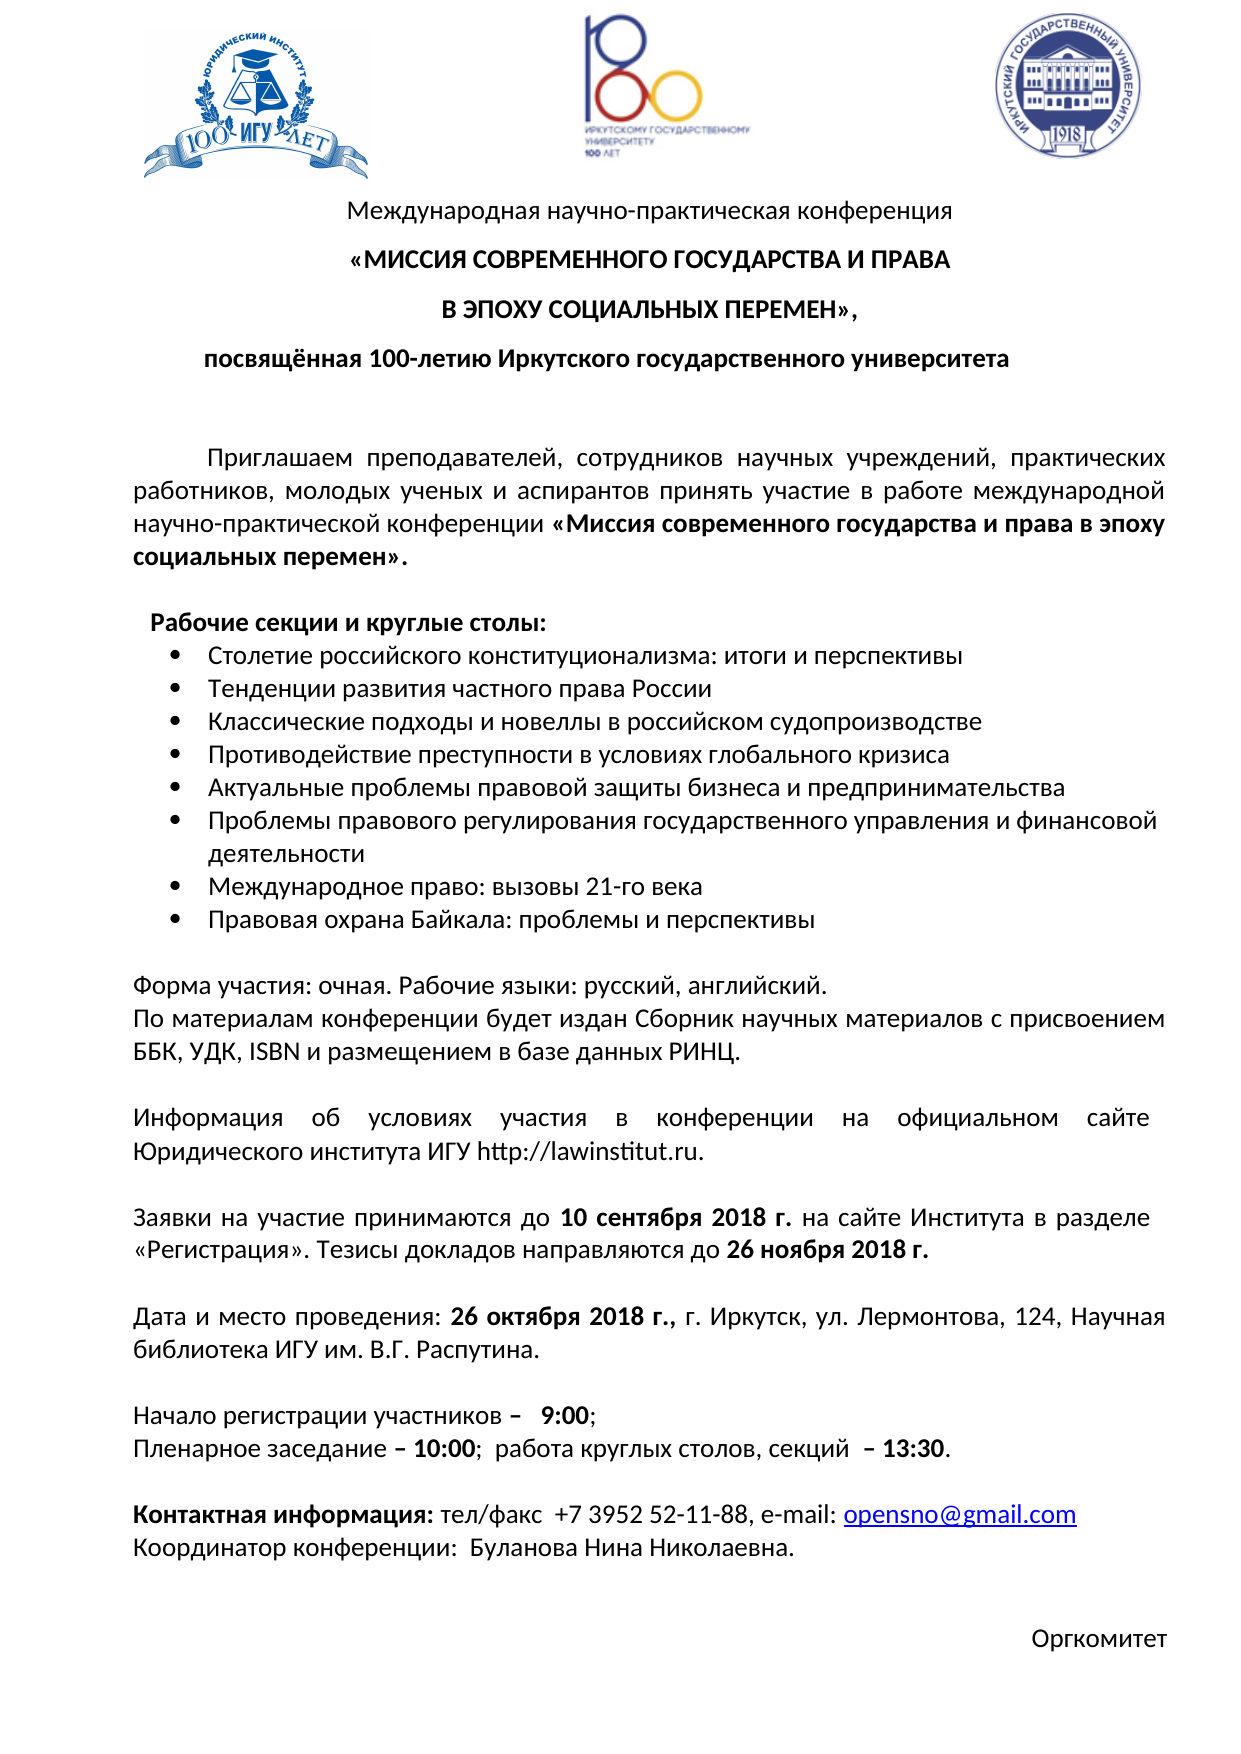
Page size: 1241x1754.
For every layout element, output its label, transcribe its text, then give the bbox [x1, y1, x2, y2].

list Столетие российского конституционализма: итоги и перспективы [170, 638, 1167, 671]
list Международное право: вызовы 21-го века [170, 869, 1167, 902]
list Правовая охрана Байкала: проблемы и перспективы [170, 902, 1167, 936]
text посвящённая 100-летию Иркутского государственного университета [133, 341, 1167, 374]
text Приглашаем преподавателей, сотрудников научных учреждений, практических работников, молодых ученых и аспирантов принять участие в работе международной научно-практической конференции «Миссия современного государства и права в эпоху социальных перемен». [133, 440, 1167, 572]
text Начало регистрации участников – 9:00; [133, 1398, 1167, 1431]
text Контактная информация: тел/факс +7 3952 52-11-88, e-mail: opensno@gmail.com Координатор конференции: Буланова Нина Николаевна. [133, 1497, 1167, 1563]
text «Миссия современного государства и права [133, 242, 1137, 275]
list Актуальные проблемы правовой защиты бизнеса и предпринимательства [170, 770, 1167, 803]
text Пленарное заседание – 10:00; работа круглых столов, секций – 13:30. [133, 1431, 1167, 1464]
list Тенденции развития частного права России [170, 671, 1167, 704]
text По материалам конференции будет издан Сборник научных материалов с присвоением ББК, УДК, ISBN и размещением в базе данных РИНЦ. [133, 1002, 1167, 1068]
list Классические подходы и новеллы в российском судопроизводстве [170, 704, 1167, 737]
picture [995, 13, 1142, 159]
text Рабочие секции и круглые столы: [150, 605, 1151, 638]
picture [558, 5, 766, 168]
text Дата и место проведения: 26 октября 2018 г., г. Иркутск, ул. Лермонтова, 124, Научная библиотека ИГУ им. В.Г. Распутина. [133, 1299, 1167, 1365]
picture [143, 29, 371, 180]
list Противодействие преступности в условиях глобального кризиса [170, 737, 1167, 770]
text Информация об условиях участия в конференции на официальном сайте Юридического института ИГУ http://lawinstitut.ru. [133, 1101, 1151, 1167]
text Заявки на участие принимаются до 10 сентября 2018 г. на сайте Института в разделе «Регистрация». Тезисы докладов направляются до 26 ноября 2018 г. [133, 1200, 1151, 1266]
text Оргкомитет [133, 1621, 1167, 1654]
text в эпоху социальных перемен», [133, 292, 1137, 325]
list Проблемы правового регулирования государственного управления и финансовой деятельности [170, 803, 1167, 869]
text Форма участия: очная. Рабочие языки: русский, английский. [133, 968, 1167, 1002]
text Международная научно-практическая конференция [133, 193, 1137, 226]
